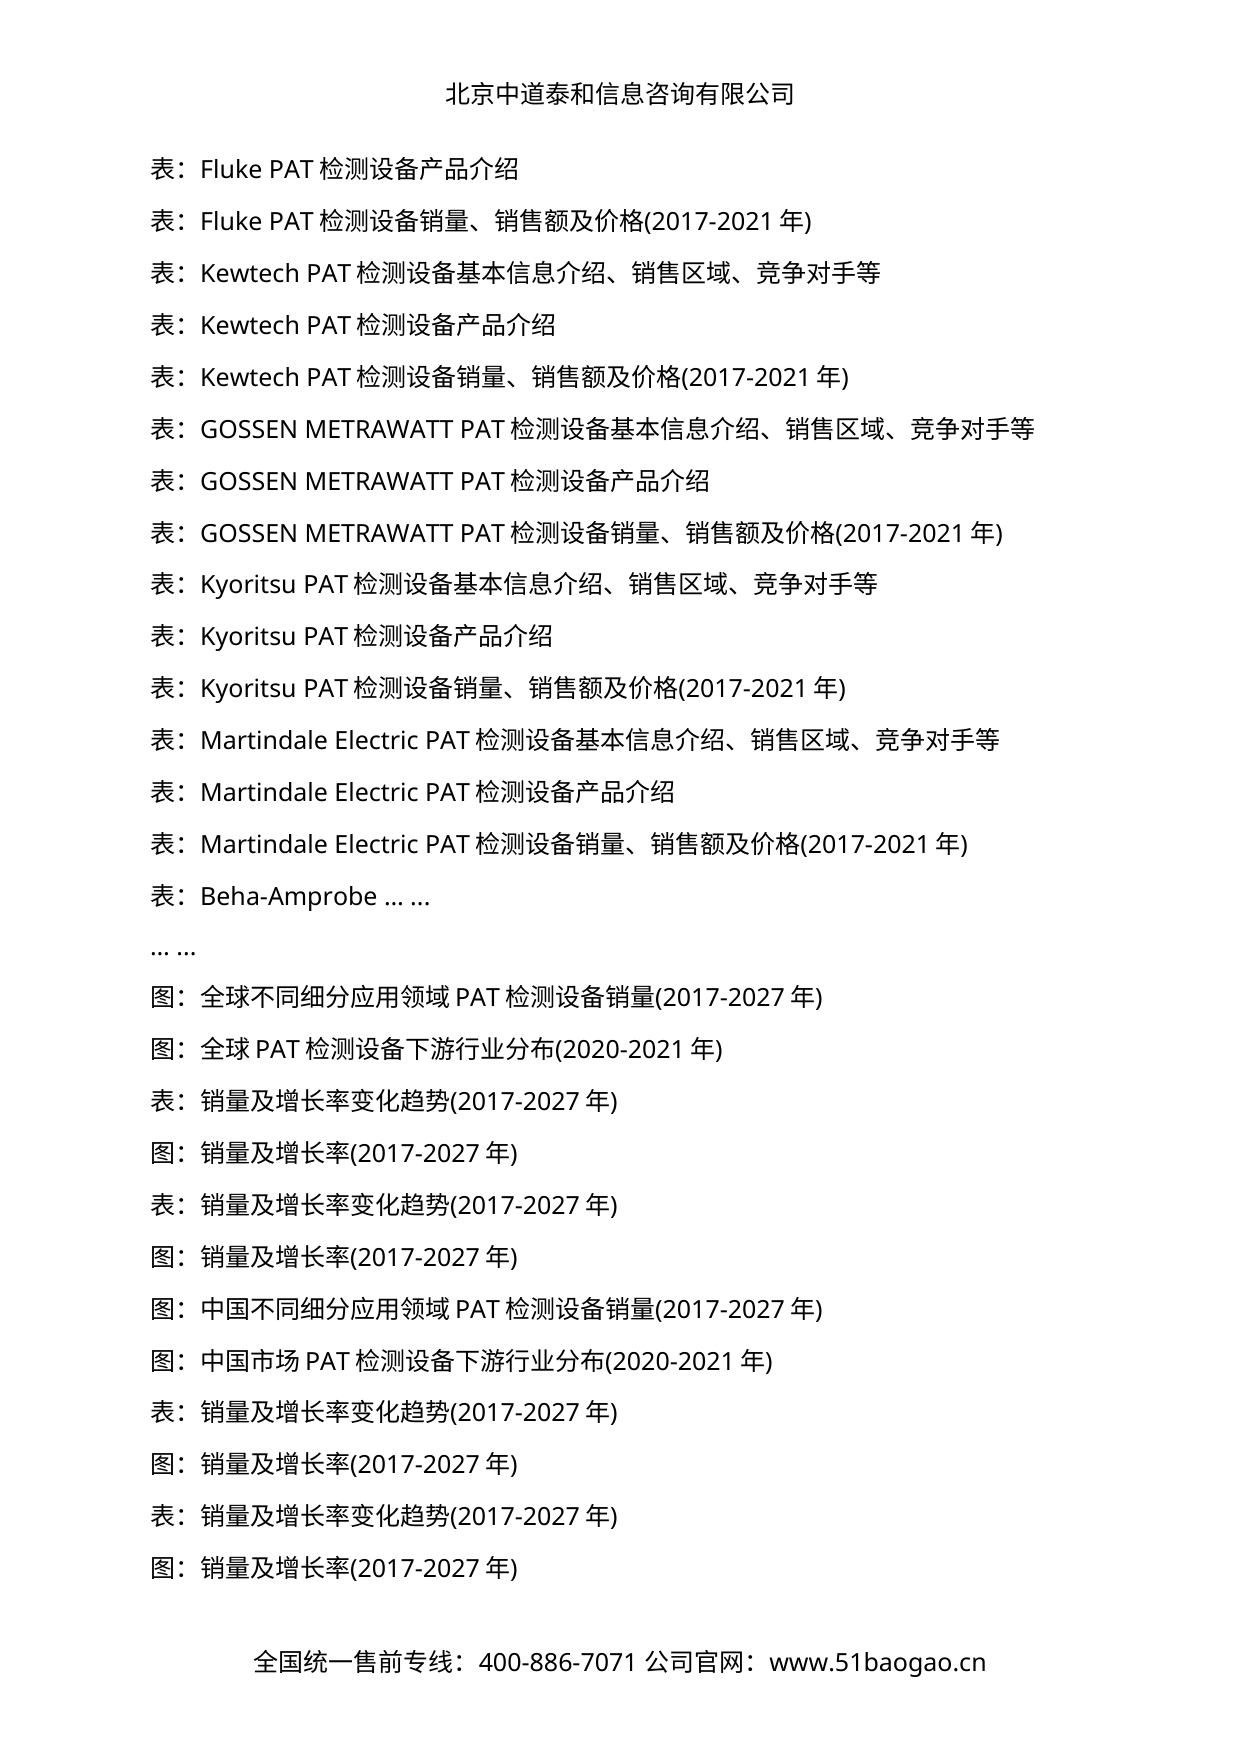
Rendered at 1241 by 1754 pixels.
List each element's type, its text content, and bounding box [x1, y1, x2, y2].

text 图：全球PAT检测设备下游行业分布(2020-2021年) [150, 1030, 1090, 1066]
text 图：销量及增长率(2017-2027年) [150, 1237, 1090, 1273]
text 表：Kewtech PAT检测设备基本信息介绍、销售区域、竞争对手等 [150, 254, 1090, 290]
text 表：Kyoritsu PAT检测设备基本信息介绍、销售区域、竞争对手等 [150, 565, 1090, 601]
text 表：Martindale Electric PAT检测设备基本信息介绍、销售区域、竞争对手等 [150, 721, 1090, 757]
text 表：Martindale Electric PAT检测设备销量、销售额及价格(2017-2021年) [150, 824, 1090, 861]
text 表：GOSSEN METRAWATT PAT检测设备产品介绍 [150, 461, 1090, 497]
text 表：Kewtech PAT检测设备产品介绍 [150, 306, 1090, 342]
text 表：销量及增长率变化趋势(2017-2027年) [150, 1185, 1090, 1222]
text 表：销量及增长率变化趋势(2017-2027年) [150, 1082, 1090, 1118]
text 表：Fluke PAT检测设备销量、销售额及价格(2017-2021年) [150, 202, 1090, 238]
text 图：销量及增长率(2017-2027年) [150, 1445, 1090, 1481]
text 表：销量及增长率变化趋势(2017-2027年) [150, 1393, 1090, 1429]
text 表：Kyoritsu PAT检测设备销量、销售额及价格(2017-2021年) [150, 669, 1090, 705]
text 表：Fluke PAT检测设备产品介绍 [150, 150, 1090, 186]
text 表：Beha-Amprobe … ... [150, 876, 1090, 912]
text 表：Martindale Electric PAT检测设备产品介绍 [150, 772, 1090, 809]
text 表：GOSSEN METRAWATT PAT检测设备销量、销售额及价格(2017-2021年) [150, 513, 1090, 549]
text … ... [150, 928, 1090, 962]
text 表：销量及增长率变化趋势(2017-2027年) [150, 1497, 1090, 1533]
text 表：Kyoritsu PAT检测设备产品介绍 [150, 617, 1090, 653]
text 表：Kewtech PAT检测设备销量、销售额及价格(2017-2021年) [150, 357, 1090, 394]
text 图：中国市场PAT检测设备下游行业分布(2020-2021年) [150, 1341, 1090, 1377]
text 图：销量及增长率(2017-2027年) [150, 1133, 1090, 1170]
text 图：全球不同细分应用领域PAT检测设备销量(2017-2027年) [150, 978, 1090, 1014]
text 图：中国不同细分应用领域PAT检测设备销量(2017-2027年) [150, 1289, 1090, 1325]
text 表：GOSSEN METRAWATT PAT检测设备基本信息介绍、销售区域、竞争对手等 [150, 409, 1090, 446]
text 图：销量及增长率(2017-2027年) [150, 1548, 1090, 1585]
